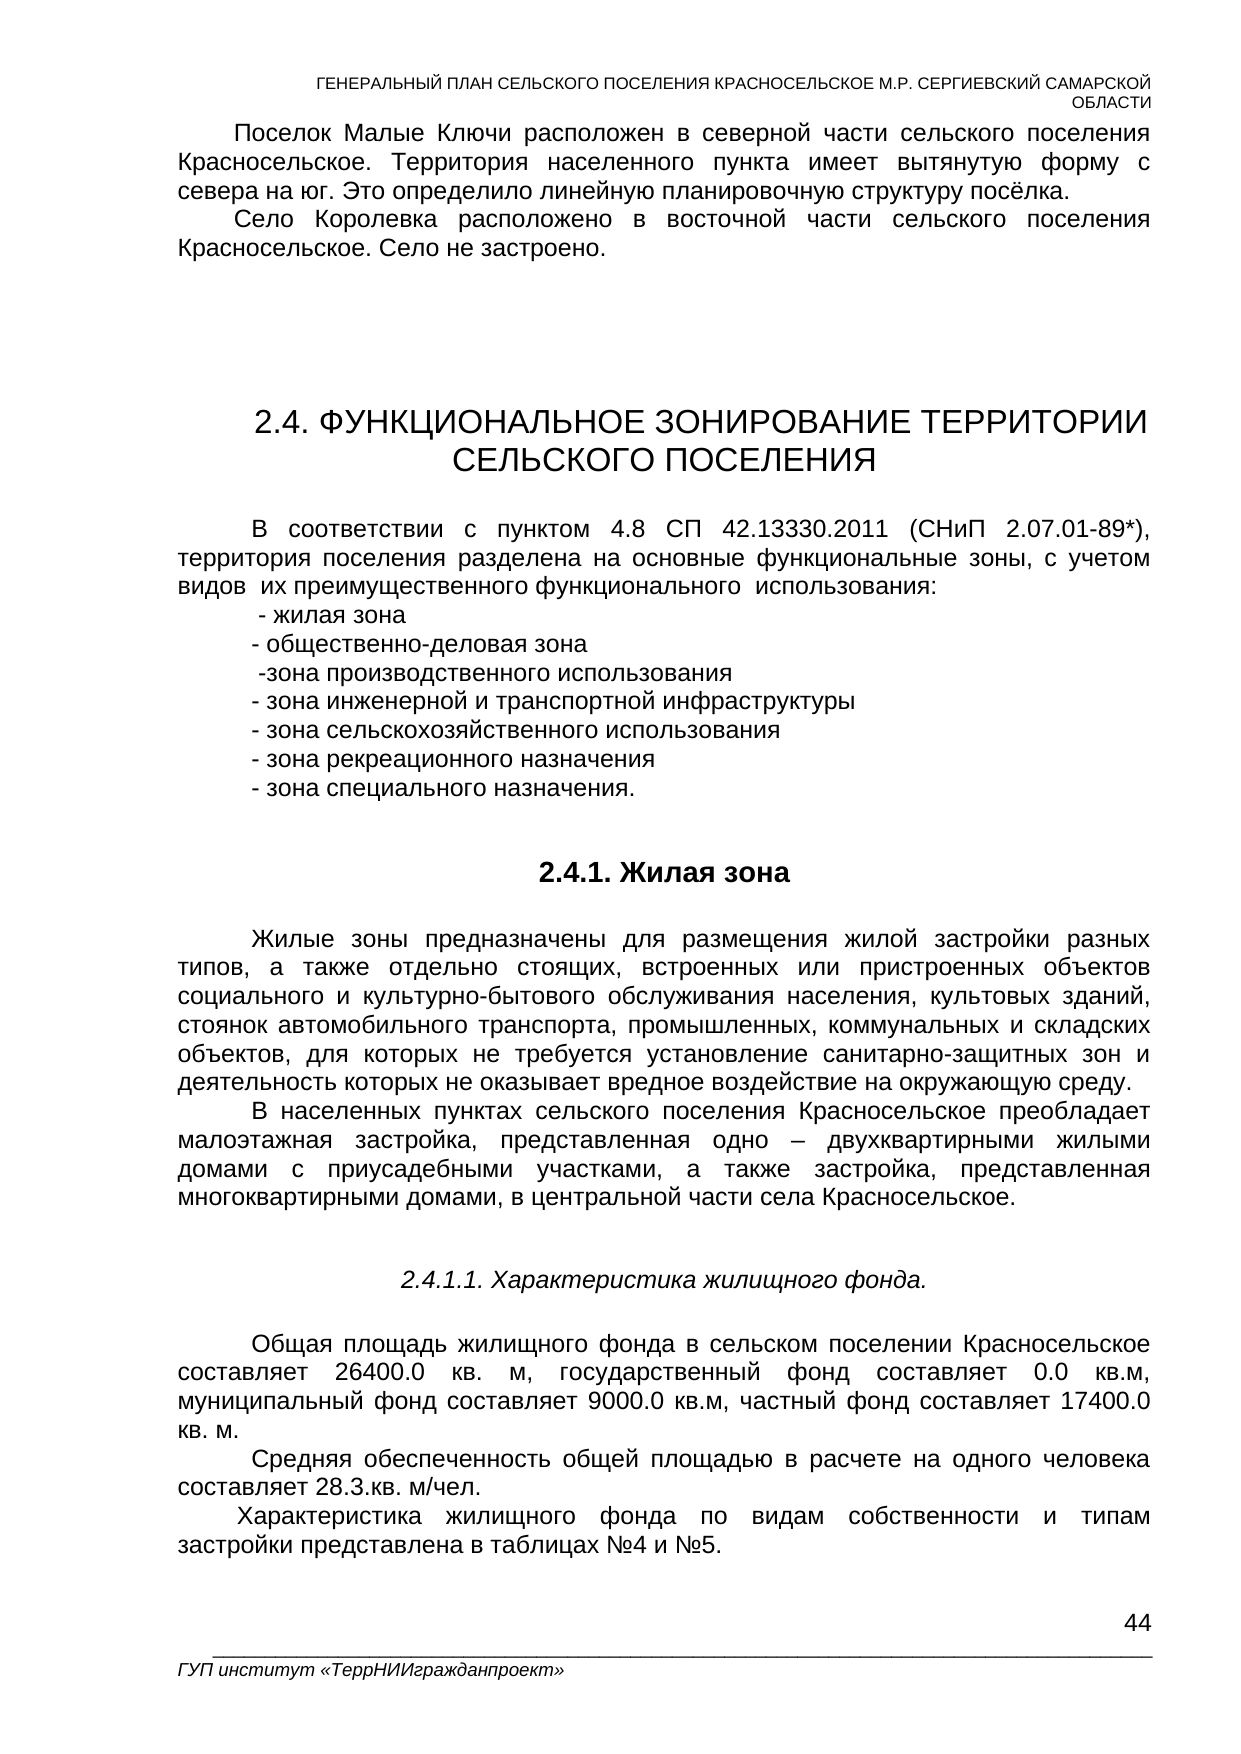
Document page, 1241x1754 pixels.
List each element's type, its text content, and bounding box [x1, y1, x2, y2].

text - зона инженерной и транспортной инфраструктуры [177, 686, 1152, 715]
text Село Королевка расположено в восточной части сельского поселения Красносельское. Село не застроено. [177, 204, 1152, 262]
subtitle 2.4. ФУНКЦИОНАЛЬНОЕ ЗОНИРОВАНИЕ ТЕРРИТОРИИ СЕЛЬСКОГО ПОСЕЛЕНИЯ [177, 402, 1152, 479]
text -зона производственного использования [177, 657, 1152, 686]
text - зона сельскохозяйственного использования [177, 715, 1152, 744]
subtitle 2.4.1.1. Характеристика жилищного фонда. [177, 1265, 1152, 1293]
text Характеристика жилищного фонда по видам собственности и типам застройки представлена в таблицах №4 и №5. [177, 1501, 1152, 1558]
text Средняя обеспеченность общей площадью в расчете на одного человека составляет 28.3.кв. м/чел. [177, 1443, 1152, 1501]
text Общая площадь жилищного фонда в сельском поселении Красносельское составляет 26400.0 кв. м, государственный фонд составляет 0.0 кв.м, муниципальный фонд составляет 9000.0 кв.м, частный фонд составляет 17400.0 кв. м. [177, 1328, 1152, 1443]
text В населенных пунктах сельского поселения Красносельское преобладает малоэтажная застройка, представленная одно – двухквартирными жилыми домами с приусадебными участками, а также застройка, представленная многоквартирными домами, в центральной части села Красносельское. [177, 1096, 1152, 1211]
text Поселок Малые Ключи расположен в северной части сельского поселения Красносельское. Территория населенного пункта имеет вытянутую форму с севера на юг. Это определило линейную планировочную структуру посёлка. [177, 118, 1152, 204]
text - жилая зона [177, 600, 1152, 629]
text В соответствии с пунктом 4.8 СП 42.13330.2011 (СНиП 2.07.01-89*), территория поселения разделена на основные функциональные зоны, с учетом видов их преимущественного функционального использования: [177, 514, 1152, 600]
text - общественно-деловая зона [177, 629, 1152, 657]
subtitle 2.4.1. Жилая зона [177, 855, 1152, 888]
text - зона специального назначения. [177, 772, 1152, 801]
text Жилые зоны предназначены для размещения жилой застройки разных типов, а также отдельно стоящих, встроенных или пристроенных объектов социального и культурно-бытового обслуживания населения, культовых зданий, стоянок автомобильного транспорта, промышленных, коммунальных и складских объектов, для которых не требуется установление санитарно-защитных зон и деятельность которых не оказывает вредное воздействие на окружающую среду. [177, 923, 1152, 1096]
text - зона рекреационного назначения [177, 744, 1152, 772]
